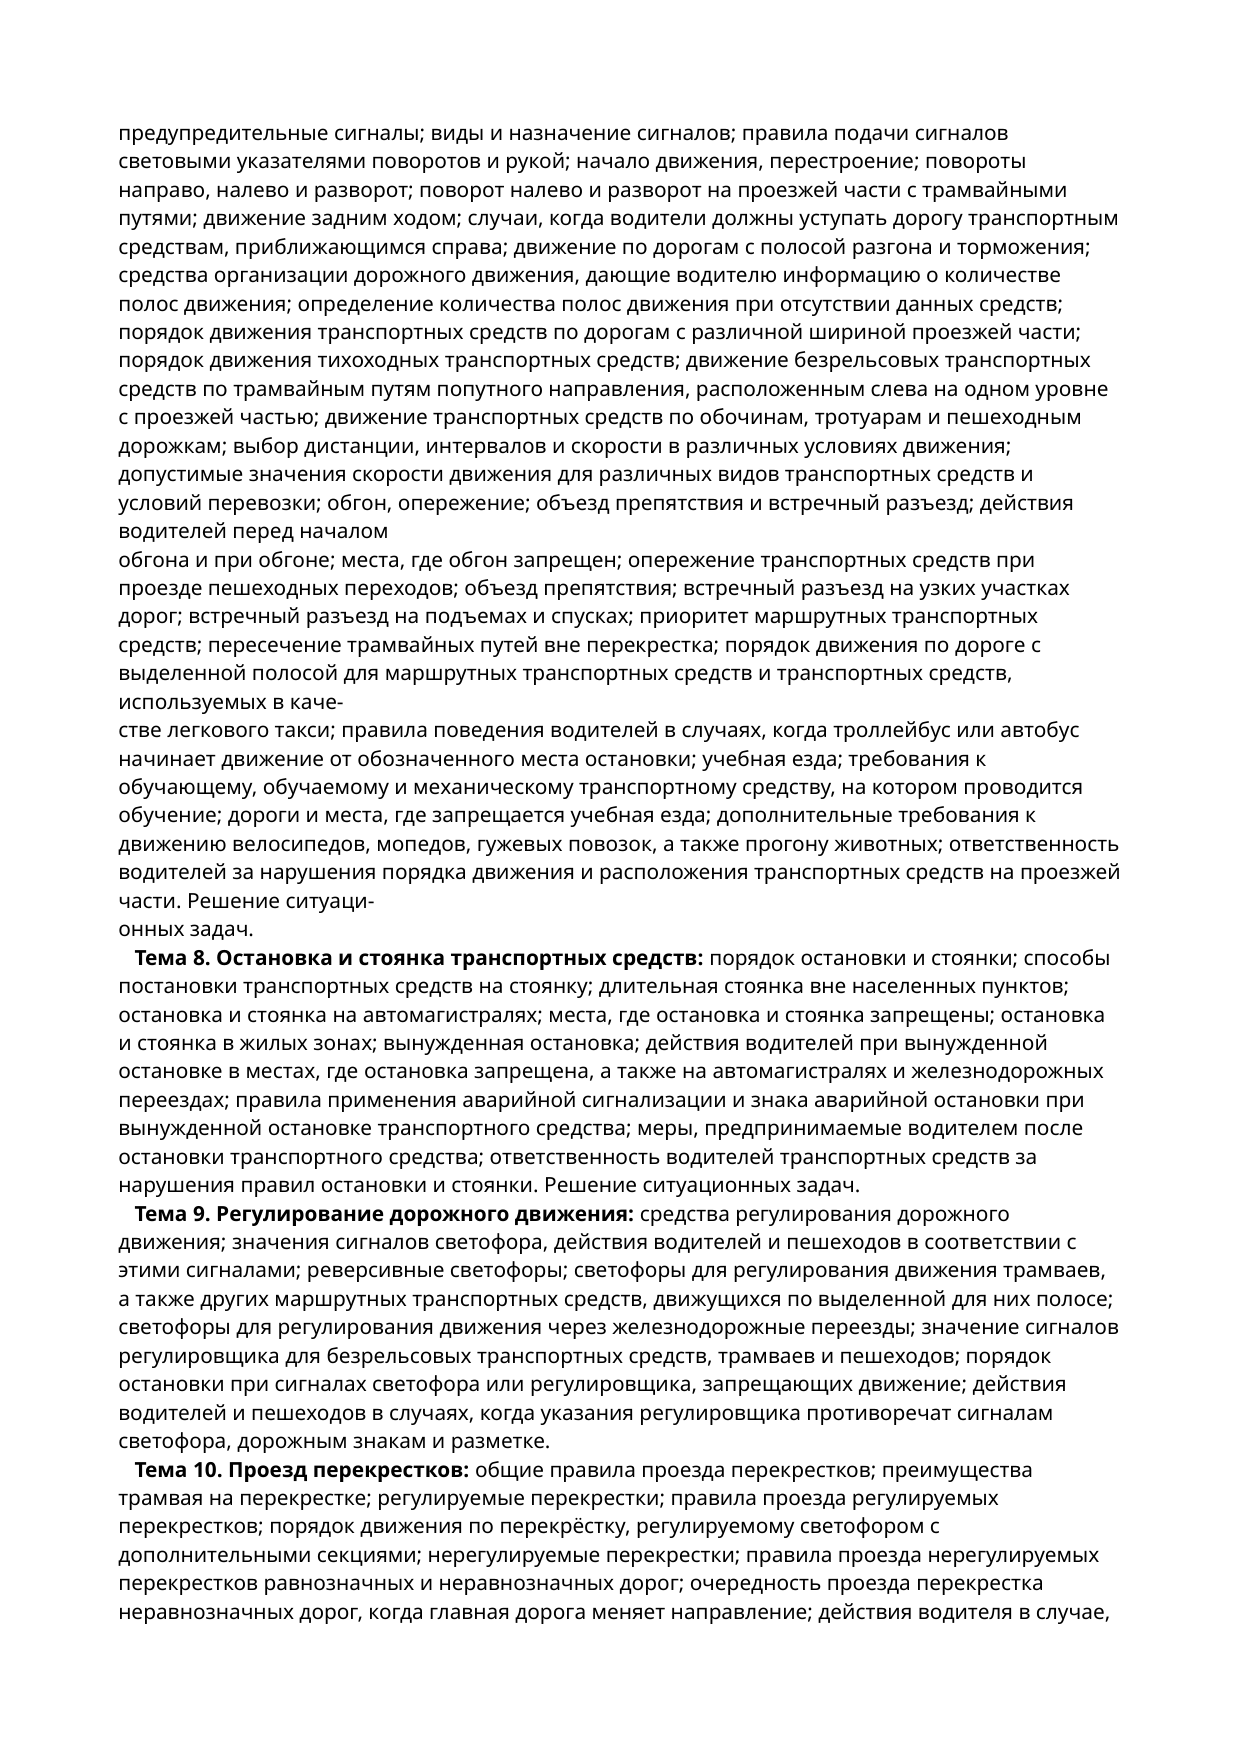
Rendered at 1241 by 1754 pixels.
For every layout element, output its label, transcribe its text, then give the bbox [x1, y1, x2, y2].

text регулировщика для безрельсовых транспортных средств, трамваев и пешеходов; порядок остановки при сигналах светофора или регулировщика, запрещающих движение; действия водителей и пешеходов в случаях, когда указания регулировщика противоречат сигналам светофора, дорожным знакам и разметке. [118, 1341, 1122, 1455]
text Тема 9. Регулирование дорожного движения: средства регулирования дорожного движения; значения сигналов светофора, действия водителей и пешеходов в соответствии с этими сигналами; реверсивные светофоры; светофоры для регулирования движения трамваев, а также других маршрутных транспортных средств, движущихся по выделенной для них полосе; светофоры для регулирования движения через железнодорожные переезды; значение сигналов [118, 1199, 1122, 1341]
text онных задач. [118, 914, 1122, 943]
text обгона и при обгоне; места, где обгон запрещен; опережение транспортных средств при проезде пешеходных переходов; объезд препятствия; встречный разъезд на узких участках дорог; встречный разъезд на подъемах и спусках; приоритет маршрутных транспортных средств; пересечение трамвайных путей вне перекрестка; порядок движения по дороге с выделенной полосой для маршрутных транспортных средств и транспортных средств, используемых в каче- [118, 545, 1122, 715]
text стве легкового такси; правила поведения водителей в случаях, когда троллейбус или автобус начинает движение от обозначенного места остановки; учебная езда; требования к обучающему, обучаемому и механическому транспортному средству, на котором проводится обучение; дороги и места, где запрещается учебная езда; дополнительные требования к движению велосипедов, мопедов, гужевых повозок, а также прогону животных; ответственность водителей за нарушения порядка движения и расположения транспортных средств на проезжей части. Решение ситуаци- [118, 715, 1122, 914]
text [118, 1455, 1122, 1625]
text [118, 118, 1122, 545]
text Тема 8. Остановка и стоянка транспортных средств: порядок остановки и стоянки; способы постановки транспортных средств на стоянку; длительная стоянка вне населенных пунктов; остановка и стоянка на автомагистралях; места, где остановка и стоянка запрещены; остановка и стоянка в жилых зонах; вынужденная остановка; действия водителей при вынужденной остановке в местах, где остановка запрещена, а также на автомагистралях и железнодорожных переездах; правила применения аварийной сигнализации и знака аварийной остановки при вынужденной остановке транспортного средства; меры, предпринимаемые водителем после остановки транспортного средства; ответственность водителей транспортных средств за нарушения правил остановки и стоянки. Решение ситуационных задач. [118, 943, 1122, 1199]
